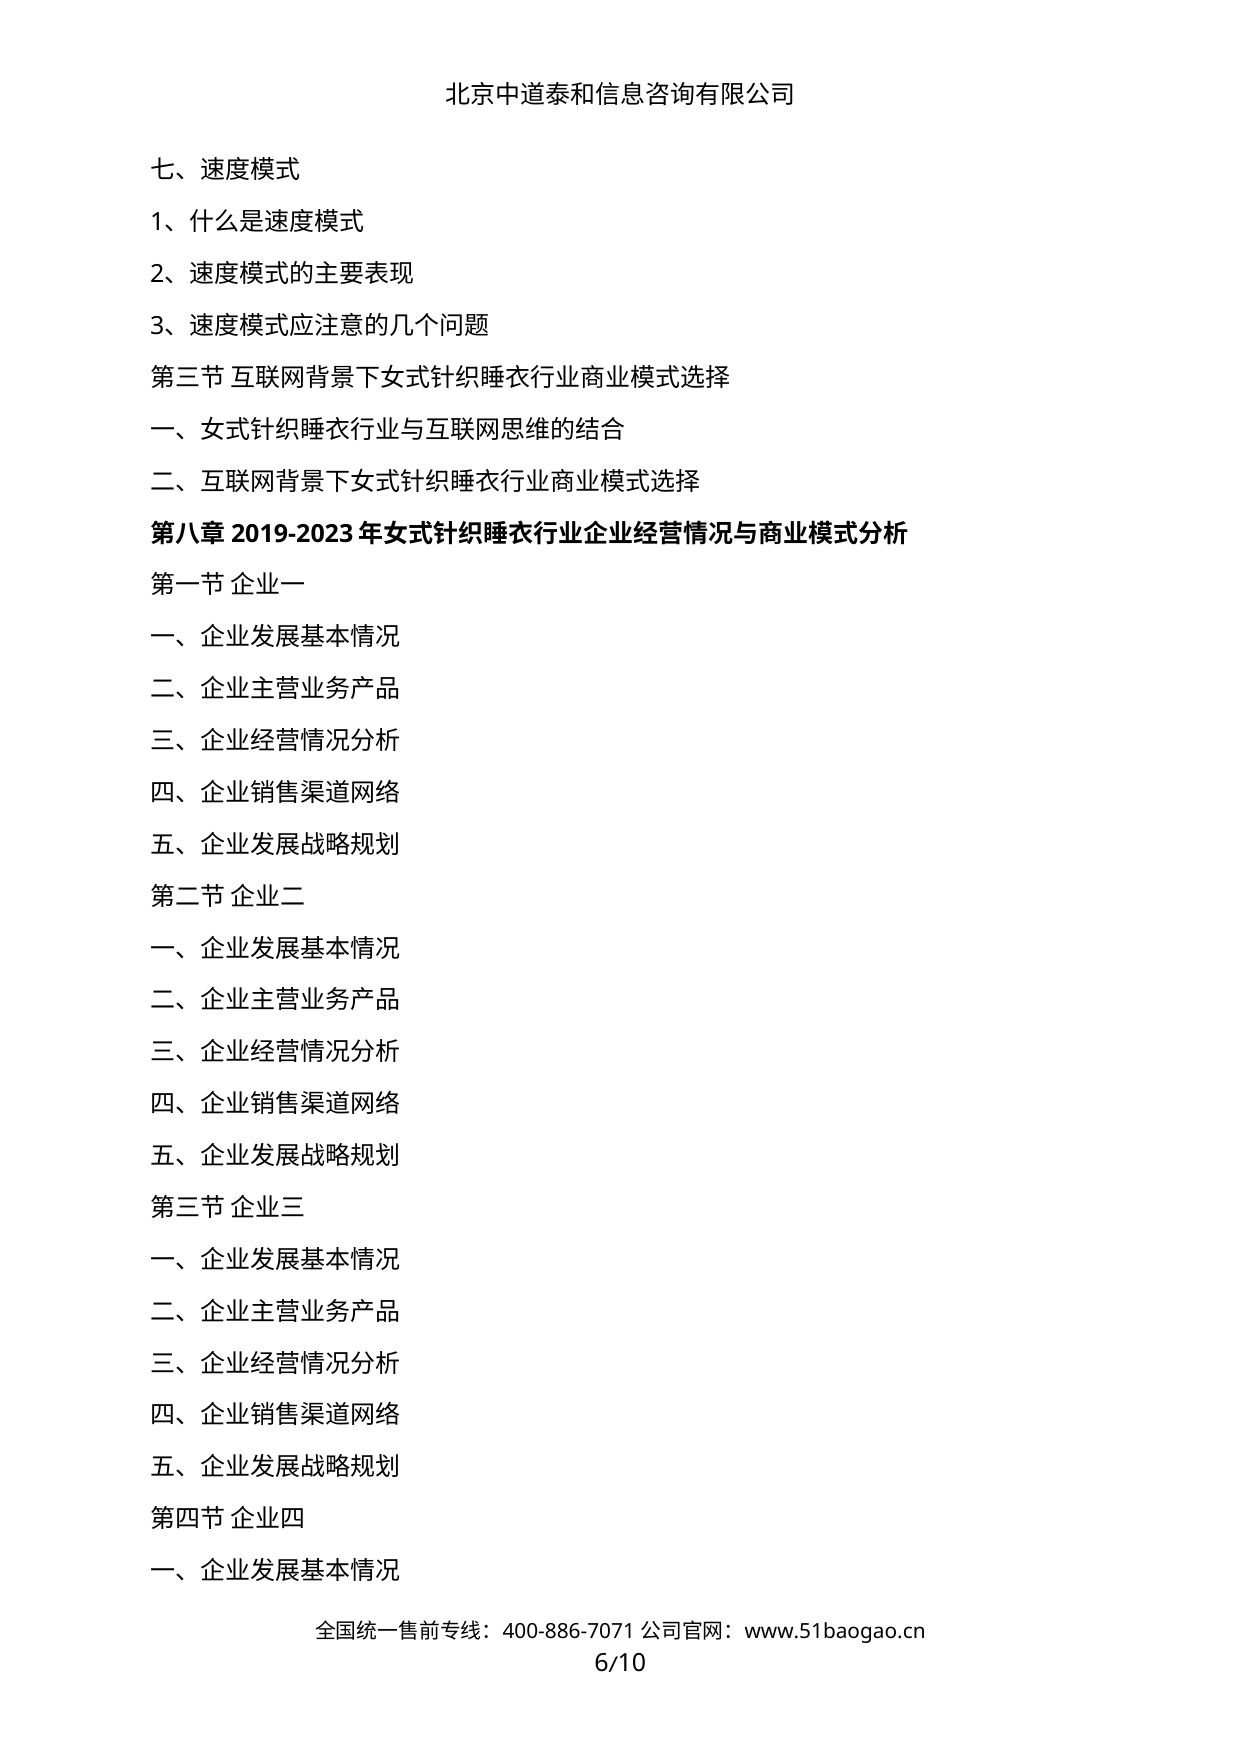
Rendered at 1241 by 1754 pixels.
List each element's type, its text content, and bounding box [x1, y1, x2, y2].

text 一、企业发展基本情况 [150, 617, 1090, 653]
text 五、企业发展战略规划 [150, 824, 1090, 861]
text 3、速度模式应注意的几个问题 [150, 306, 1090, 342]
text 三、企业经营情况分析 [150, 1032, 1090, 1068]
text 第二节 企业二 [150, 876, 1090, 912]
text 一、企业发展基本情况 [150, 1239, 1090, 1276]
text 二、企业主营业务产品 [150, 1291, 1090, 1327]
text 一、企业发展基本情况 [150, 1551, 1090, 1587]
text 二、企业主营业务产品 [150, 980, 1090, 1016]
text 第四节 企业四 [150, 1499, 1090, 1535]
text 七、速度模式 [150, 150, 1090, 186]
text 四、企业销售渠道网络 [150, 1395, 1090, 1431]
text 三、企业经营情况分析 [150, 1343, 1090, 1379]
text 三、企业经营情况分析 [150, 721, 1090, 757]
text 第八章 2019-2023年女式针织睡衣行业企业经营情况与商业模式分析 [150, 513, 1090, 549]
text 二、企业主营业务产品 [150, 669, 1090, 705]
text 五、企业发展战略规划 [150, 1447, 1090, 1483]
text 第三节 互联网背景下女式针织睡衣行业商业模式选择 [150, 357, 1090, 394]
text 二、互联网背景下女式针织睡衣行业商业模式选择 [150, 461, 1090, 497]
text 第三节 企业三 [150, 1187, 1090, 1224]
text 一、企业发展基本情况 [150, 928, 1090, 964]
text 1、什么是速度模式 [150, 202, 1090, 238]
text 四、企业销售渠道网络 [150, 772, 1090, 809]
text 一、女式针织睡衣行业与互联网思维的结合 [150, 409, 1090, 446]
text 第一节 企业一 [150, 565, 1090, 601]
text 五、企业发展战略规划 [150, 1136, 1090, 1172]
text 2、速度模式的主要表现 [150, 254, 1090, 290]
text 四、企业销售渠道网络 [150, 1084, 1090, 1120]
